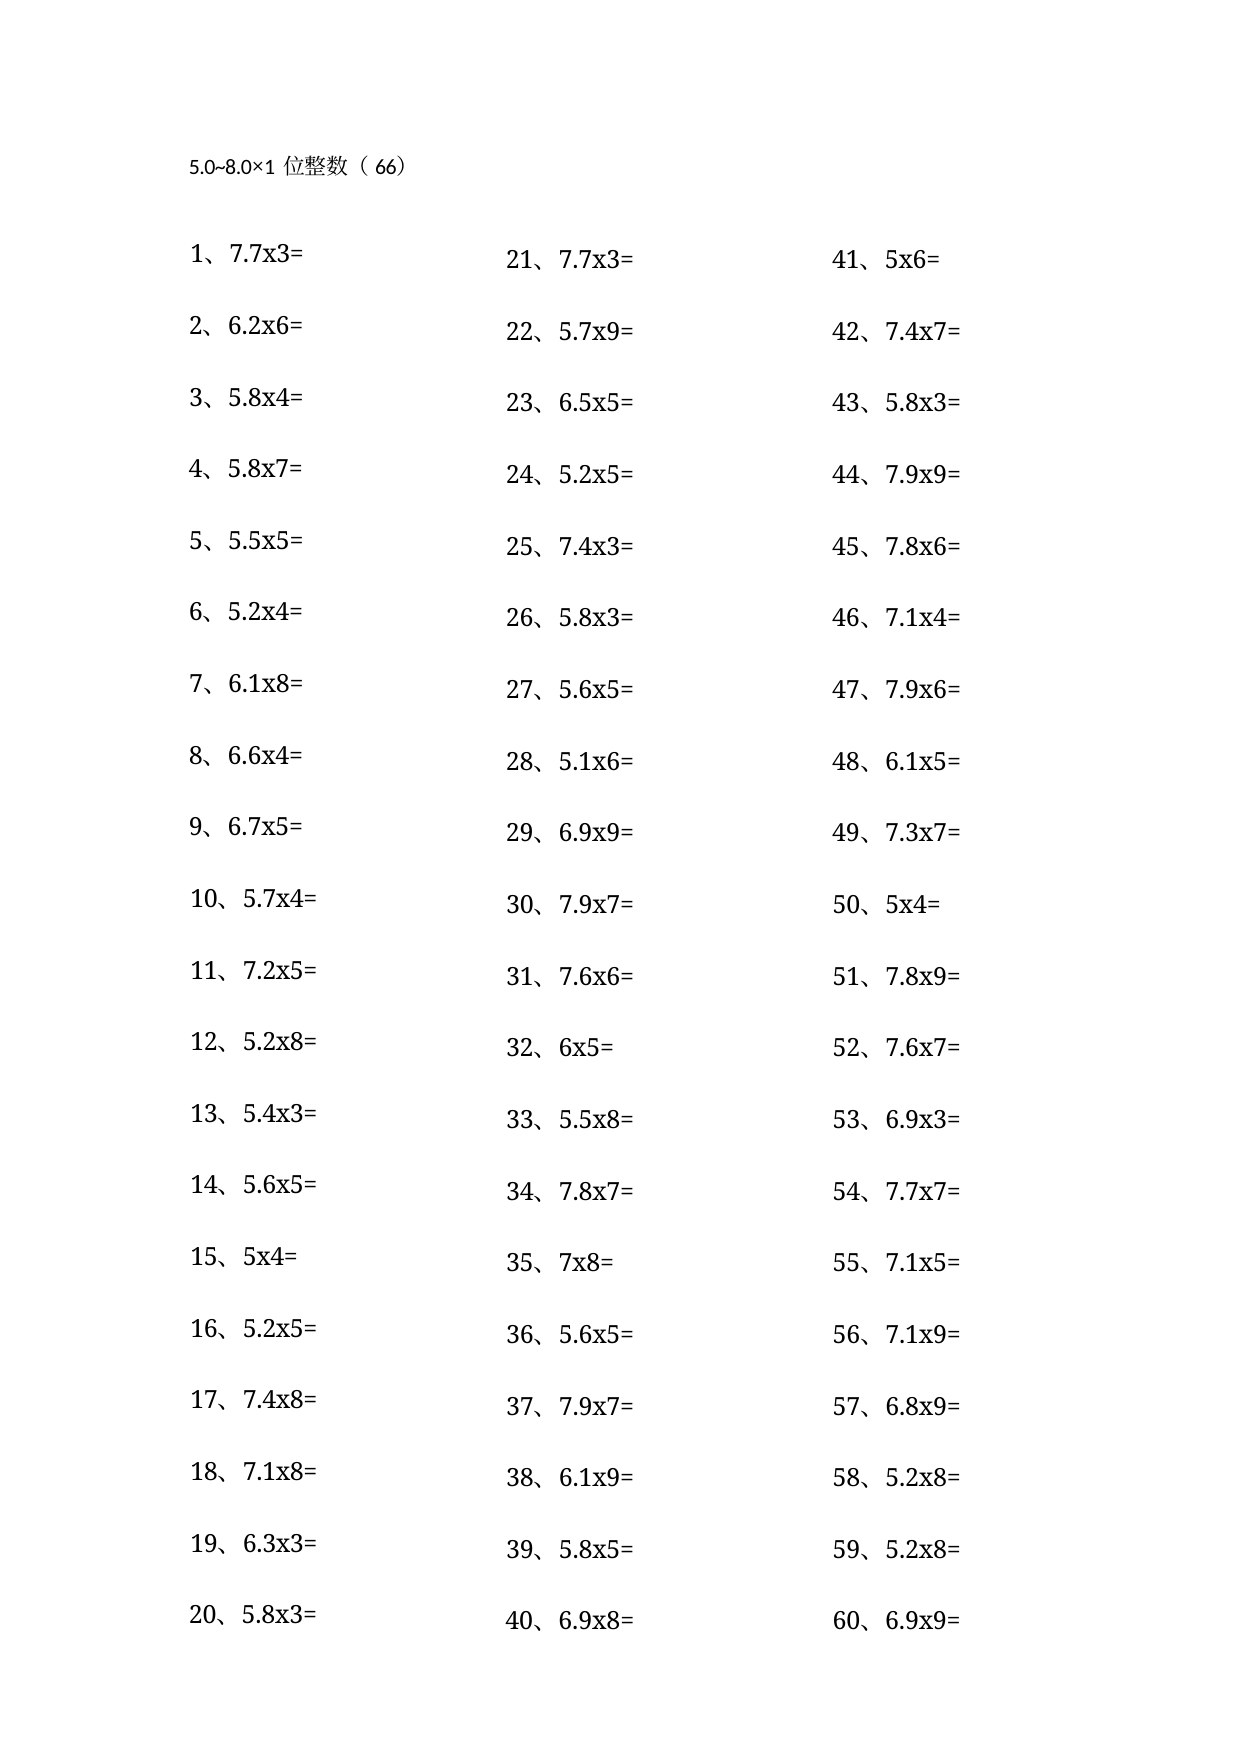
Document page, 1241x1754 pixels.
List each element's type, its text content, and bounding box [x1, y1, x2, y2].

text 39、5.8x5= [463, 1536, 725, 1564]
text 36、5.6x5= [463, 1321, 725, 1349]
text 52、7.6x7= [736, 1034, 1054, 1062]
text 44、7.9x9= [736, 461, 1054, 489]
text 33、5.5x8= [463, 1106, 725, 1134]
text 11、7.2x5= [186, 957, 453, 985]
text 16、5.2x5= [186, 1315, 453, 1343]
text 18、7.1x8= [186, 1458, 453, 1486]
text 51、7.8x9= [736, 963, 1054, 991]
text 27、5.6x5= [463, 676, 725, 704]
text 26、5.8x3= [463, 605, 725, 632]
text 50、5x4= [736, 891, 1054, 919]
text 29、6.9x9= [463, 820, 725, 847]
text 56、7.1x9= [736, 1321, 1054, 1349]
text 53、6.9x3= [736, 1106, 1054, 1134]
text 14、5.6x5= [186, 1172, 453, 1199]
text 48、6.1x5= [736, 748, 1054, 776]
text 42、7.4x7= [736, 318, 1054, 346]
text 25、7.4x3= [463, 533, 725, 561]
text 49、7.3x7= [736, 820, 1054, 847]
text 31、7.6x6= [463, 963, 725, 991]
text 3、5.8x4= [186, 384, 453, 412]
text 30、7.9x7= [463, 891, 725, 919]
text 1、7.7x3= [186, 241, 453, 268]
text 37、7.9x7= [463, 1393, 725, 1421]
text 2、6.2x6= [186, 312, 453, 340]
text 19、6.3x3= [186, 1530, 453, 1558]
text 38、6.1x9= [463, 1464, 725, 1492]
text 6、5.2x4= [186, 599, 453, 626]
text 54、7.7x7= [736, 1178, 1054, 1206]
text 55、7.1x5= [736, 1249, 1054, 1277]
text 58、5.2x8= [736, 1464, 1054, 1492]
text 59、5.2x8= [736, 1536, 1054, 1564]
text 15、5x4= [186, 1243, 453, 1271]
text 43、5.8x3= [736, 390, 1054, 417]
text 5、5.5x5= [186, 527, 453, 555]
text 17、7.4x8= [186, 1387, 453, 1414]
text 13、5.4x3= [186, 1100, 453, 1128]
text 32、6x5= [463, 1034, 725, 1062]
text 10、5.7x4= [186, 885, 453, 913]
text 24、5.2x5= [463, 461, 725, 489]
text 4、5.8x7= [186, 456, 453, 483]
text 34、7.8x7= [463, 1178, 725, 1206]
text 21、7.7x3= [463, 247, 725, 274]
text 9、6.7x5= [186, 814, 453, 841]
text 60、6.9x9= [736, 1608, 1054, 1635]
text 46、7.1x4= [736, 605, 1054, 632]
text 28、5.1x6= [463, 748, 725, 776]
text 23、6.5x5= [463, 390, 725, 417]
text 35、7x8= [463, 1249, 725, 1277]
text 7、6.1x8= [186, 670, 453, 698]
text 40、6.9x8= [463, 1608, 725, 1635]
text 5.0~8.0×1 位整数（ 66） [186, 155, 453, 179]
text 41、5x6= [736, 247, 1054, 274]
text 57、6.8x9= [736, 1393, 1054, 1421]
text 8、6.6x4= [186, 742, 453, 770]
text 12、5.2x8= [186, 1029, 453, 1056]
text 20、5.8x3= [186, 1602, 453, 1629]
text 45、7.8x6= [736, 533, 1054, 561]
text 47、7.9x6= [736, 676, 1054, 704]
text 22、5.7x9= [463, 318, 725, 346]
